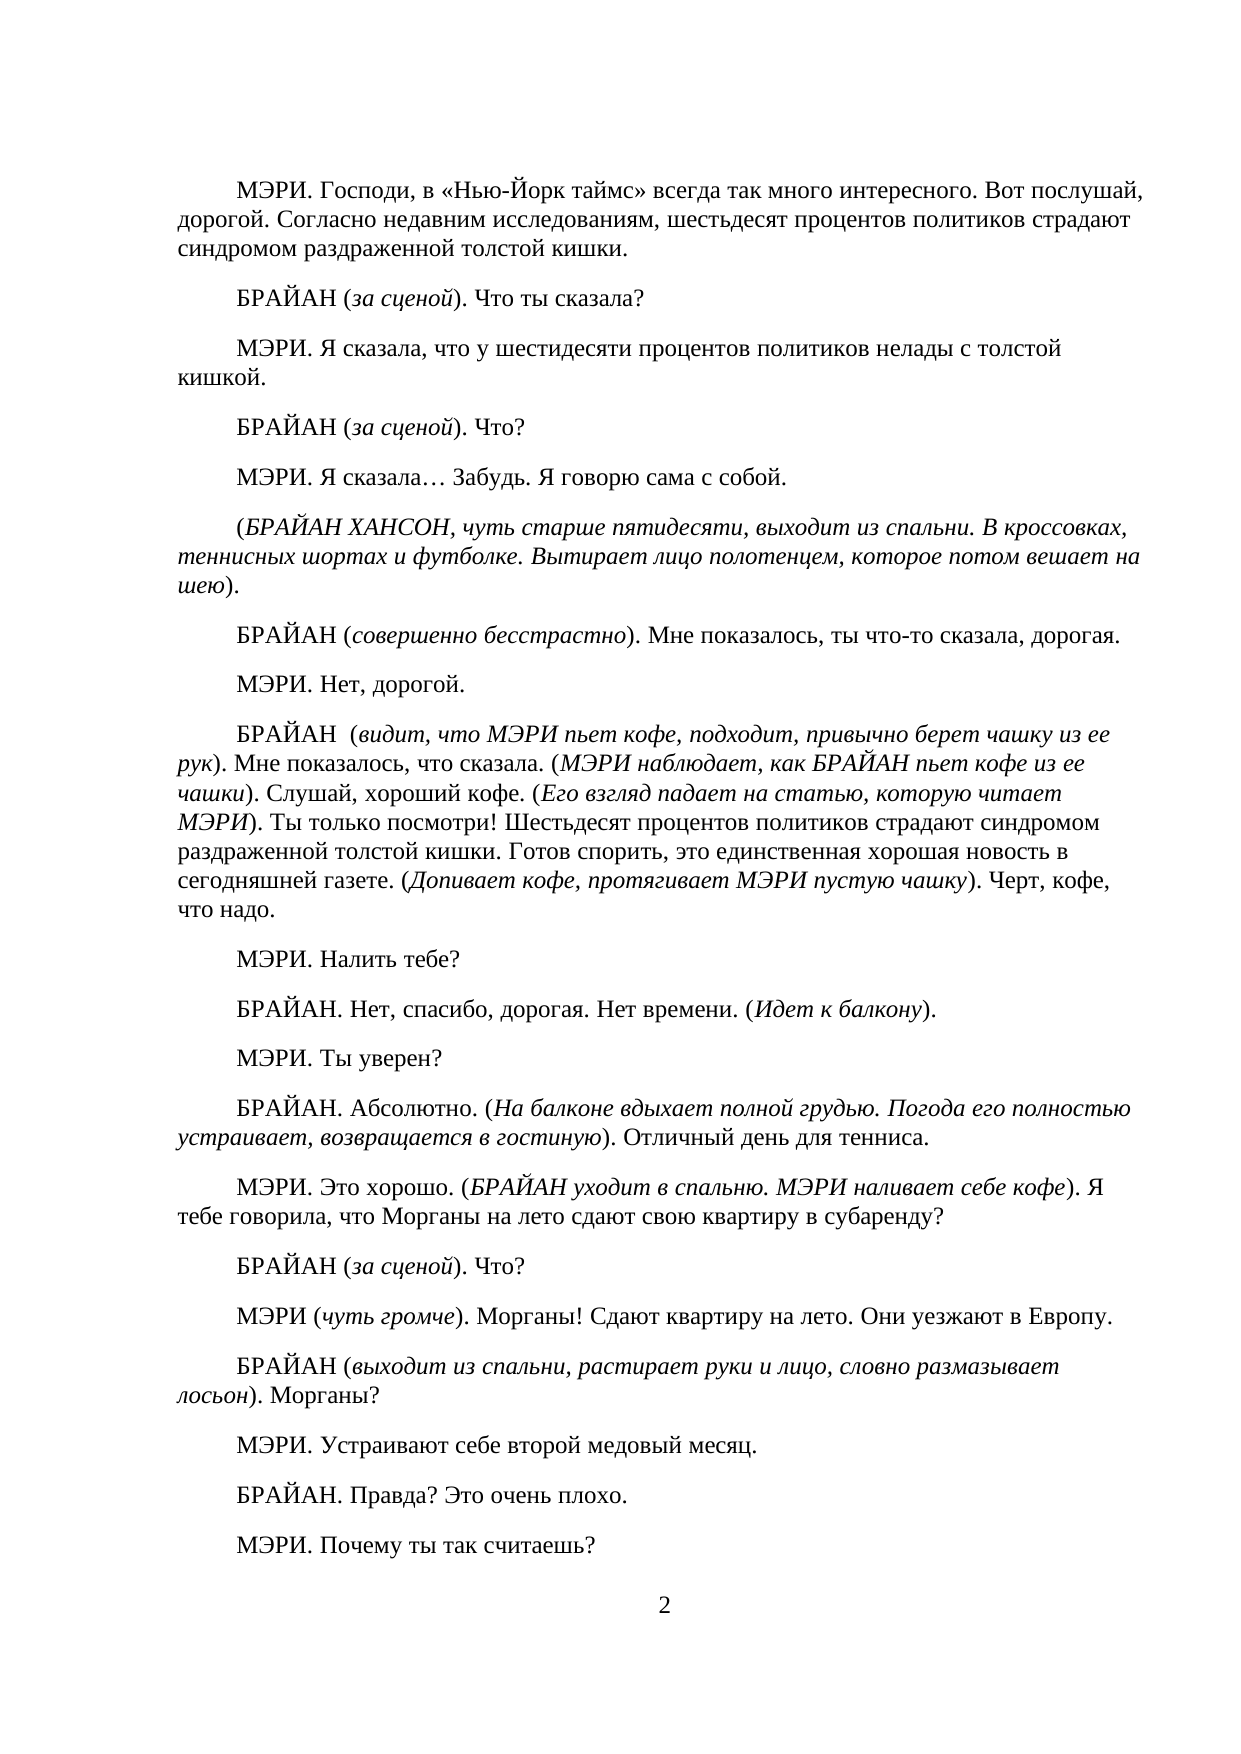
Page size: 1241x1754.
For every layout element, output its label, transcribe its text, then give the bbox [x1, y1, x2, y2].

text БРАЙАН. Правда? Это очень плохо. [177, 1480, 1152, 1509]
text МЭРИ. Нет, дорогой. [177, 669, 1152, 698]
text МЭРИ. Устраивают себе второй медовый месяц. [177, 1430, 1152, 1459]
text МЭРИ. Я сказала… Забудь. Я говорю сама с собой. [177, 462, 1152, 491]
text БРАЙАН (за сценой). Что? [177, 412, 1152, 441]
text МЭРИ (чуть громче). Морганы! Сдают квартиру на лето. Они уезжают в Европу. [177, 1301, 1152, 1330]
text БРАЙАН (за сценой). Что? [177, 1251, 1152, 1280]
text БРАЙАН (совершенно бесстрастно). Мне показалось, ты что-то сказала, дорогая. [177, 619, 1152, 648]
text БРАЙАН (за сценой). Что ты сказала? [177, 283, 1152, 312]
text МЭРИ. Я сказала, что у шестидесяти процентов политиков нелады с толстой кишкой. [177, 333, 1152, 391]
text БРАЙАН. Нет, спасибо, дорогая. Нет времени. (Идет к балкону). [177, 993, 1152, 1022]
text БРАЙАН (видит, что МЭРИ пьет кофе, подходит, привычно берет чашку из ее рук). Мне показалось, что сказала. (МЭРИ наблюдает, как БРАЙАН пьет кофе из ее чашки). Слушай, хороший кофе. (Его взгляд падает на статью, которую читает МЭРИ). Ты только посмотри! Шестьдесят процентов политиков страдают синдромом раздраженной толстой кишки. Готов спорить, это единственная хорошая новость в сегодняшней газете. (Допивает кофе, протягивает МЭРИ пустую чашку). Черт, кофе, что надо. [177, 719, 1152, 923]
text БРАЙАН (выходит из спальни, растирает руки и лицо, словно размазывает лосьон). Морганы? [177, 1351, 1152, 1409]
text МЭРИ. Ты уверен? [177, 1043, 1152, 1072]
text МЭРИ. Почему ты так считаешь? [177, 1530, 1152, 1559]
text МЭРИ. Это хорошо. (БРАЙАН уходит в спальню. МЭРИ наливает себе кофе). Я тебе говорила, что Морганы на лето сдают свою квартиру в субаренду? [177, 1172, 1152, 1230]
text (БРАЙАН ХАНСОН, чуть старше пятидесяти, выходит из спальни. В кроссовках, теннисных шортах и футболке. Вытирает лицо полотенцем, которое потом вешает на шею). [177, 511, 1152, 599]
text МЭРИ. Господи, в «Нью-Йорк таймс» всегда так много интересного. Вот послушай, дорогой. Согласно недавним исследованиям, шестьдесят процентов политиков страдают синдромом раздраженной толстой кишки. [177, 175, 1152, 262]
text МЭРИ. Налить тебе? [177, 943, 1152, 973]
text БРАЙАН. Абсолютно. (На балконе вдыхает полной грудью. Погода его полностью устраивает, возвращается в гостиную). Отличный день для тенниса. [177, 1093, 1152, 1151]
